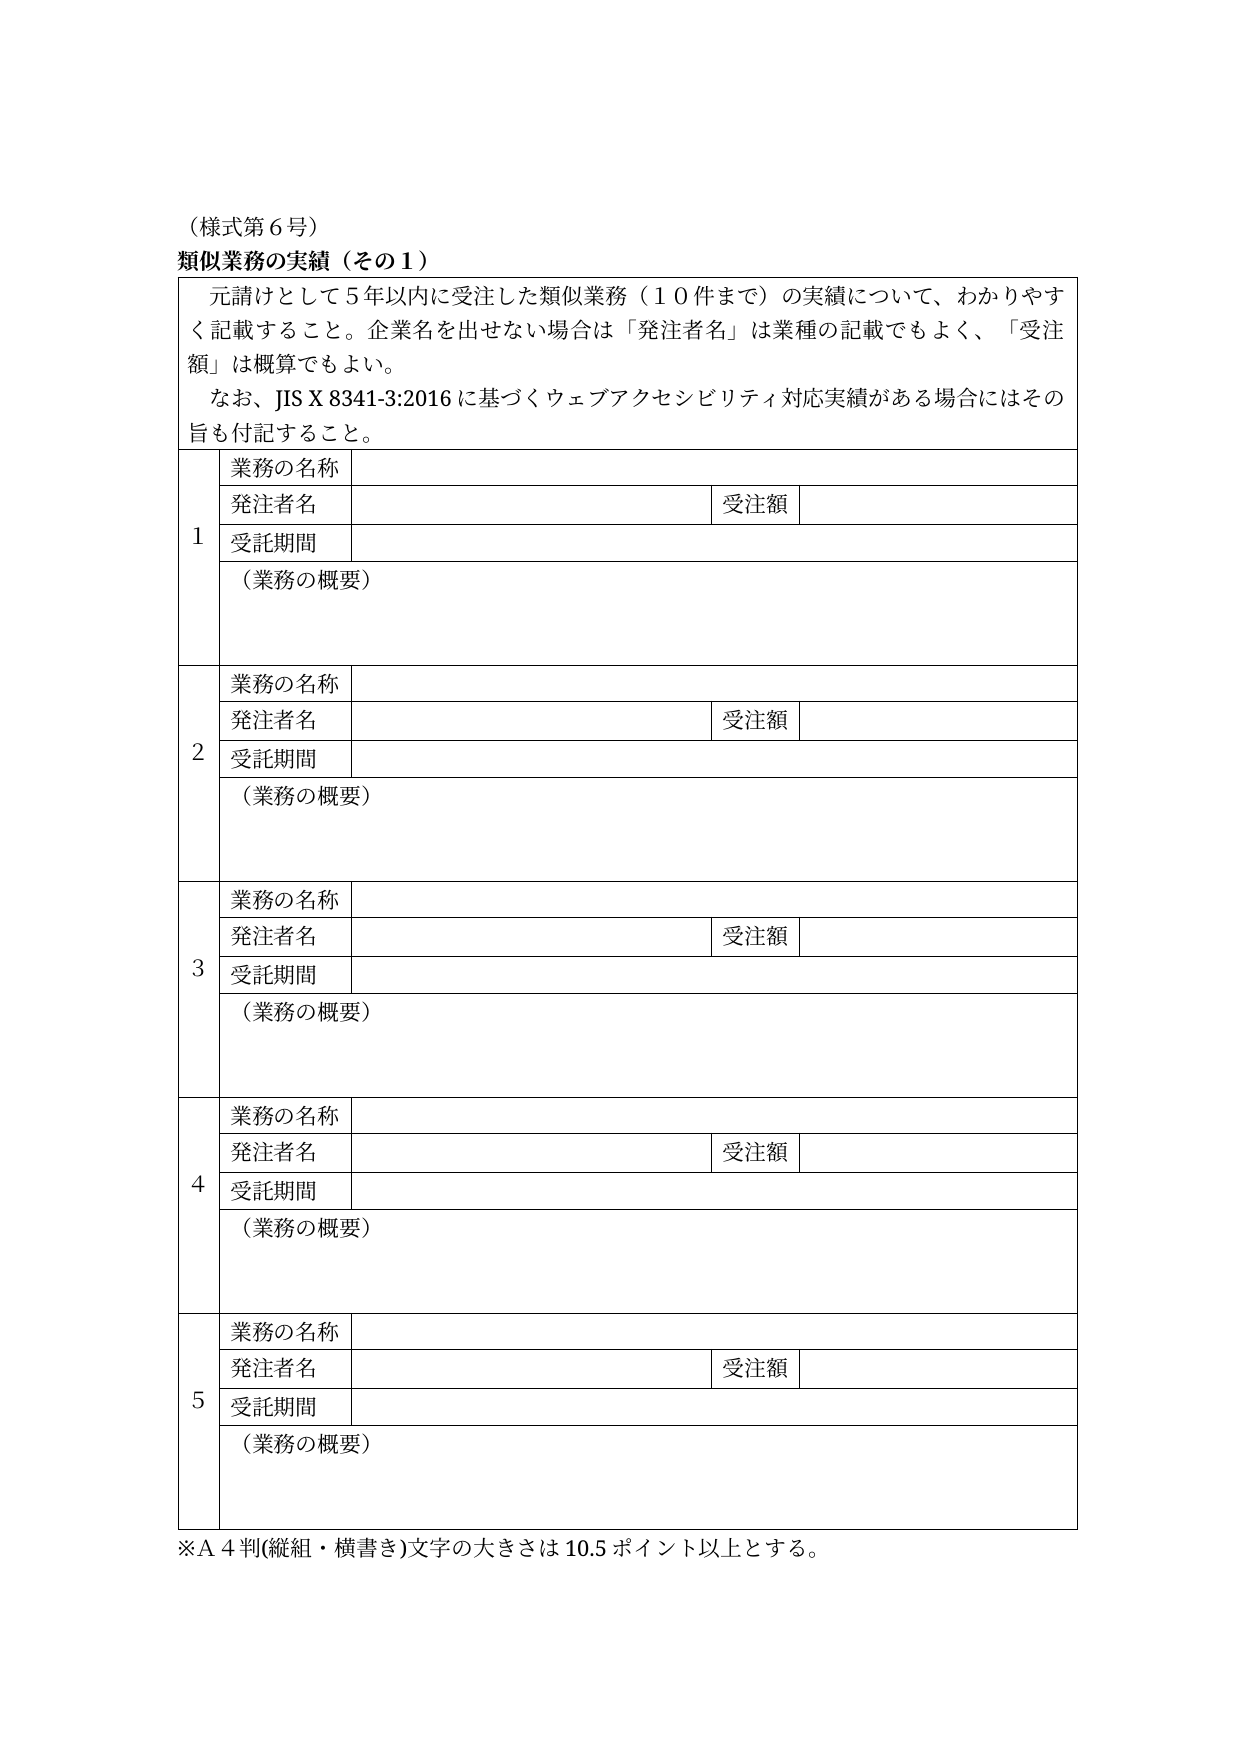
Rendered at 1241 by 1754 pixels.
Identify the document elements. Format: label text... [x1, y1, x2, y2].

table_cell [352, 1350, 711, 1388]
table_cell [352, 525, 1077, 561]
table_cell 業務の名称 [220, 1314, 351, 1349]
table_cell 受注額 [712, 702, 799, 740]
table_cell [352, 702, 711, 740]
table_cell [800, 918, 1077, 956]
table_cell 業務の名称 [220, 882, 351, 917]
table_cell [352, 918, 711, 956]
table_cell [352, 957, 1077, 993]
table_cell 受注額 [712, 1350, 799, 1388]
table_header 元請けとして５年以内に受注した類似業務（１０件まで）の実績について、わかりやすく記載すること。企業名を出せない場合は「発注者名」は業種の記載でもよく、「受注額」は概算でもよい。 なお、JIS X 8341-3:2016に基づくウェブアクセシビリティ対応実績がある場合にはその旨も付記すること。 [179, 278, 1077, 449]
table_cell 受託期間 [220, 741, 351, 777]
table_cell （業務の概要） [220, 1426, 1077, 1529]
table_cell 発注者名 [220, 1134, 351, 1172]
table_cell 受注額 [712, 486, 799, 524]
table_cell [800, 1134, 1077, 1172]
text 類似業務の実績（その１） [177, 243, 1063, 277]
table_cell [352, 882, 1077, 917]
table_cell [352, 450, 1077, 484]
table_cell [800, 1350, 1077, 1388]
table_cell 業務の名称 [220, 666, 351, 701]
table_cell １ [179, 450, 219, 665]
text ※Ａ４判(縦組・横書き)文字の大きさは10.5ポイント以上とする。 [177, 1530, 1063, 1564]
text （様式第６号） [177, 208, 1063, 243]
table_cell [352, 1314, 1077, 1349]
table_cell 受注額 [712, 1134, 799, 1172]
table_cell [800, 486, 1077, 524]
table_cell [352, 666, 1077, 701]
table_cell 発注者名 [220, 1350, 351, 1388]
table_cell 業務の名称 [220, 450, 351, 484]
table_cell 受注額 [712, 918, 799, 956]
table_cell 受託期間 [220, 1173, 351, 1209]
table_cell ２ [179, 666, 219, 881]
table_cell [352, 1134, 711, 1172]
table_cell （業務の概要） [220, 562, 1077, 665]
table_cell 発注者名 [220, 486, 351, 524]
table_cell ５ [179, 1314, 219, 1529]
table_cell （業務の概要） [220, 778, 1077, 881]
table_cell [800, 702, 1077, 740]
table_cell 受託期間 [220, 525, 351, 561]
table_cell 受託期間 [220, 957, 351, 993]
table_cell 発注者名 [220, 918, 351, 956]
table_cell [352, 741, 1077, 777]
table_cell [352, 1098, 1077, 1133]
table_cell [352, 486, 711, 524]
table_cell 発注者名 [220, 702, 351, 740]
table_cell [352, 1173, 1077, 1209]
table_cell ４ [179, 1098, 219, 1313]
table_cell 受託期間 [220, 1389, 351, 1425]
table_cell （業務の概要） [220, 994, 1077, 1097]
table_cell ３ [179, 882, 219, 1097]
table_cell [352, 1389, 1077, 1425]
table_cell 業務の名称 [220, 1098, 351, 1133]
table_cell （業務の概要） [220, 1210, 1077, 1313]
